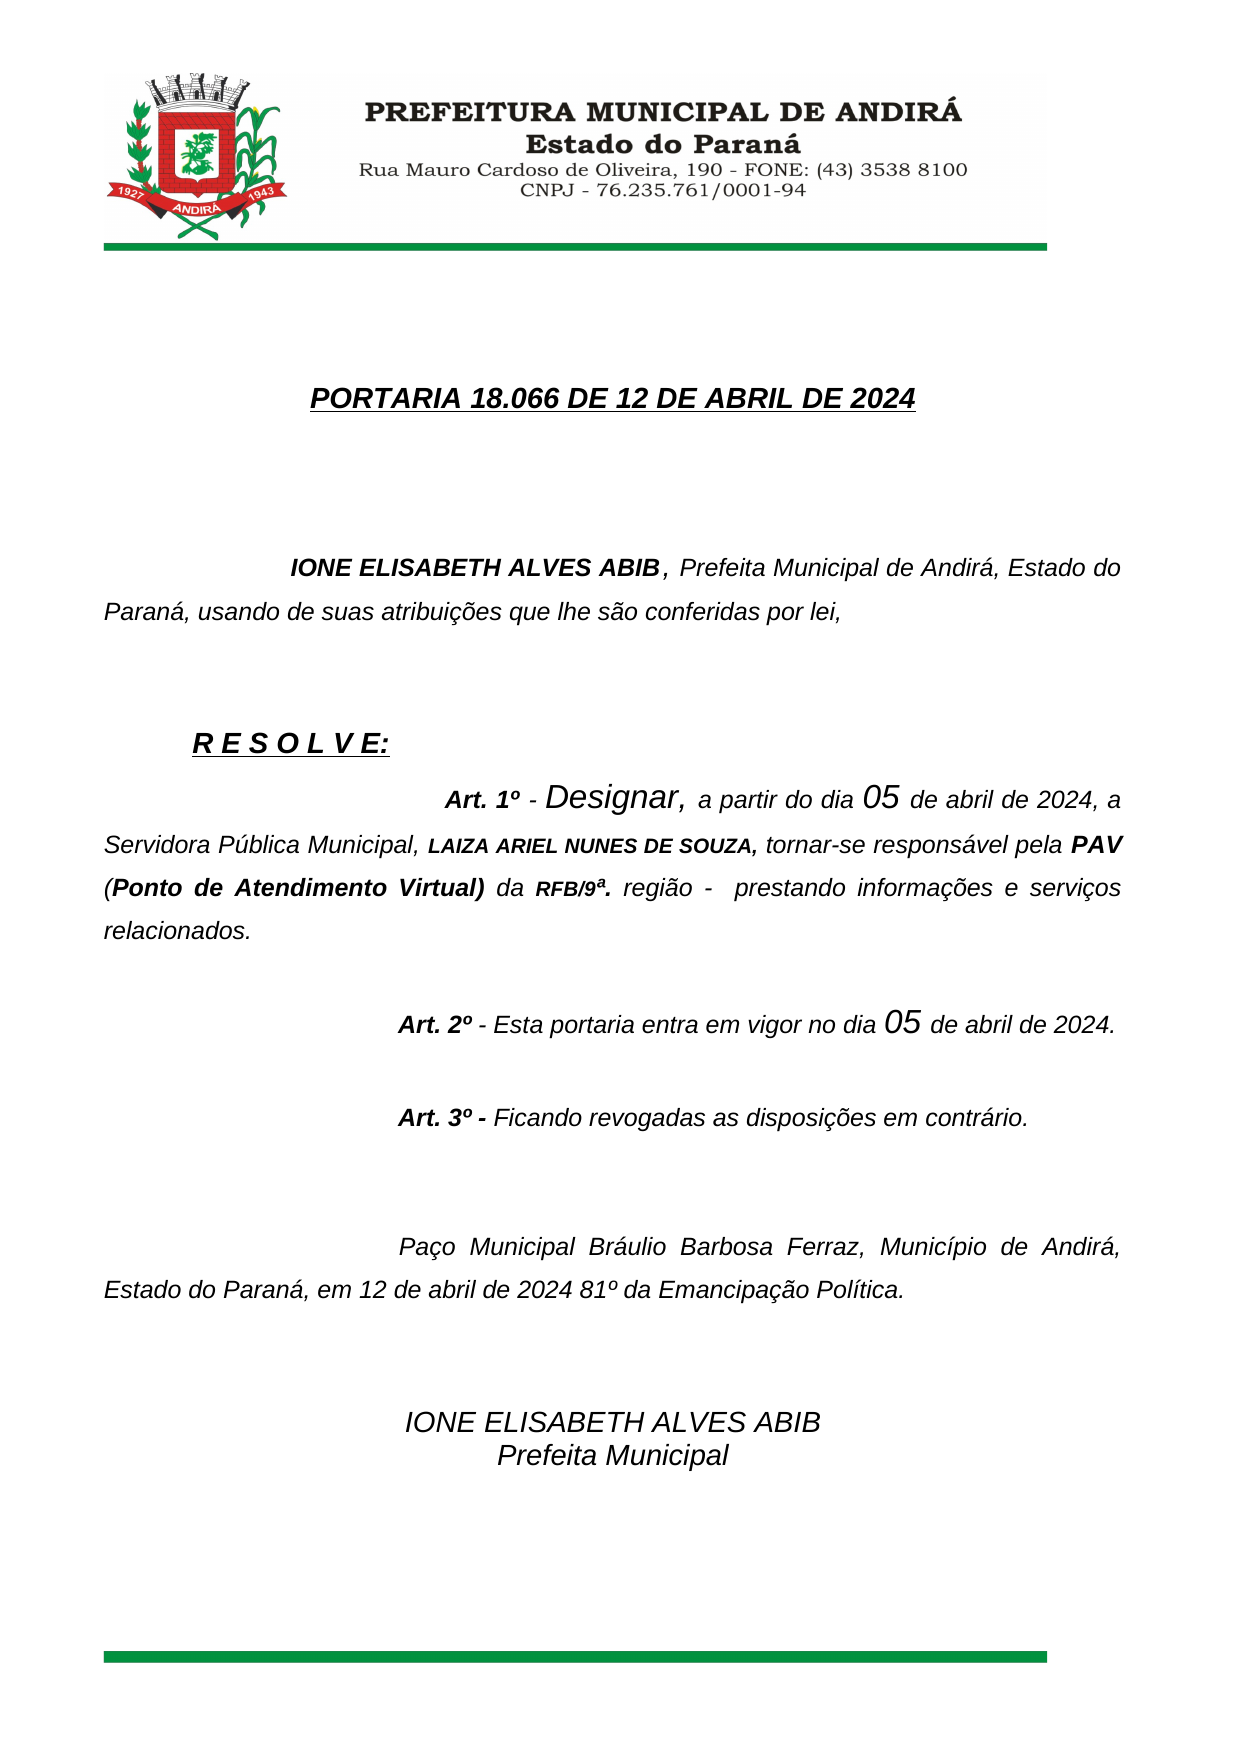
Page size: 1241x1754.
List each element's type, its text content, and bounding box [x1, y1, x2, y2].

picture [103, 73, 1048, 251]
text Art. 3º - Ficando revogadas as disposições em contrário. [103, 1103, 1122, 1132]
text Paço Municipal Bráulio Barbosa Ferraz, Município de Andirá, Estado do Paraná, em 12 de abril de 2024 81º da Emancipação Política. [103, 1232, 1122, 1304]
text R E S O L V E: [103, 727, 1122, 760]
picture [103, 1651, 1048, 1663]
text IONE ELISABETH ALVES ABIB, Prefeita Municipal de Andirá, Estado do Paraná, usando de suas atribuições que lhe são conferidas por lei, [103, 549, 1122, 626]
text Prefeita Municipal [103, 1438, 1122, 1472]
text IONE ELISABETH ALVES ABIB [103, 1405, 1122, 1438]
text Art. 1º - Designar, a partir do dia 05 de abril de 2024, a Servidora Pública Municipal, LAIZA ARIEL NUNES DE SOUZA, tornar-se responsável pela PAV (Ponto de Atendimento Virtual) da RFB/9ª. região - prestando informações e serviços relacionados. [103, 777, 1122, 945]
text Art. 2º - Esta portaria entra em vigor no dia 05 de abril de 2024. [103, 1002, 1122, 1041]
text PORTARIA 18.066 DE 12 DE ABRIL DE 2024 [103, 382, 1122, 415]
